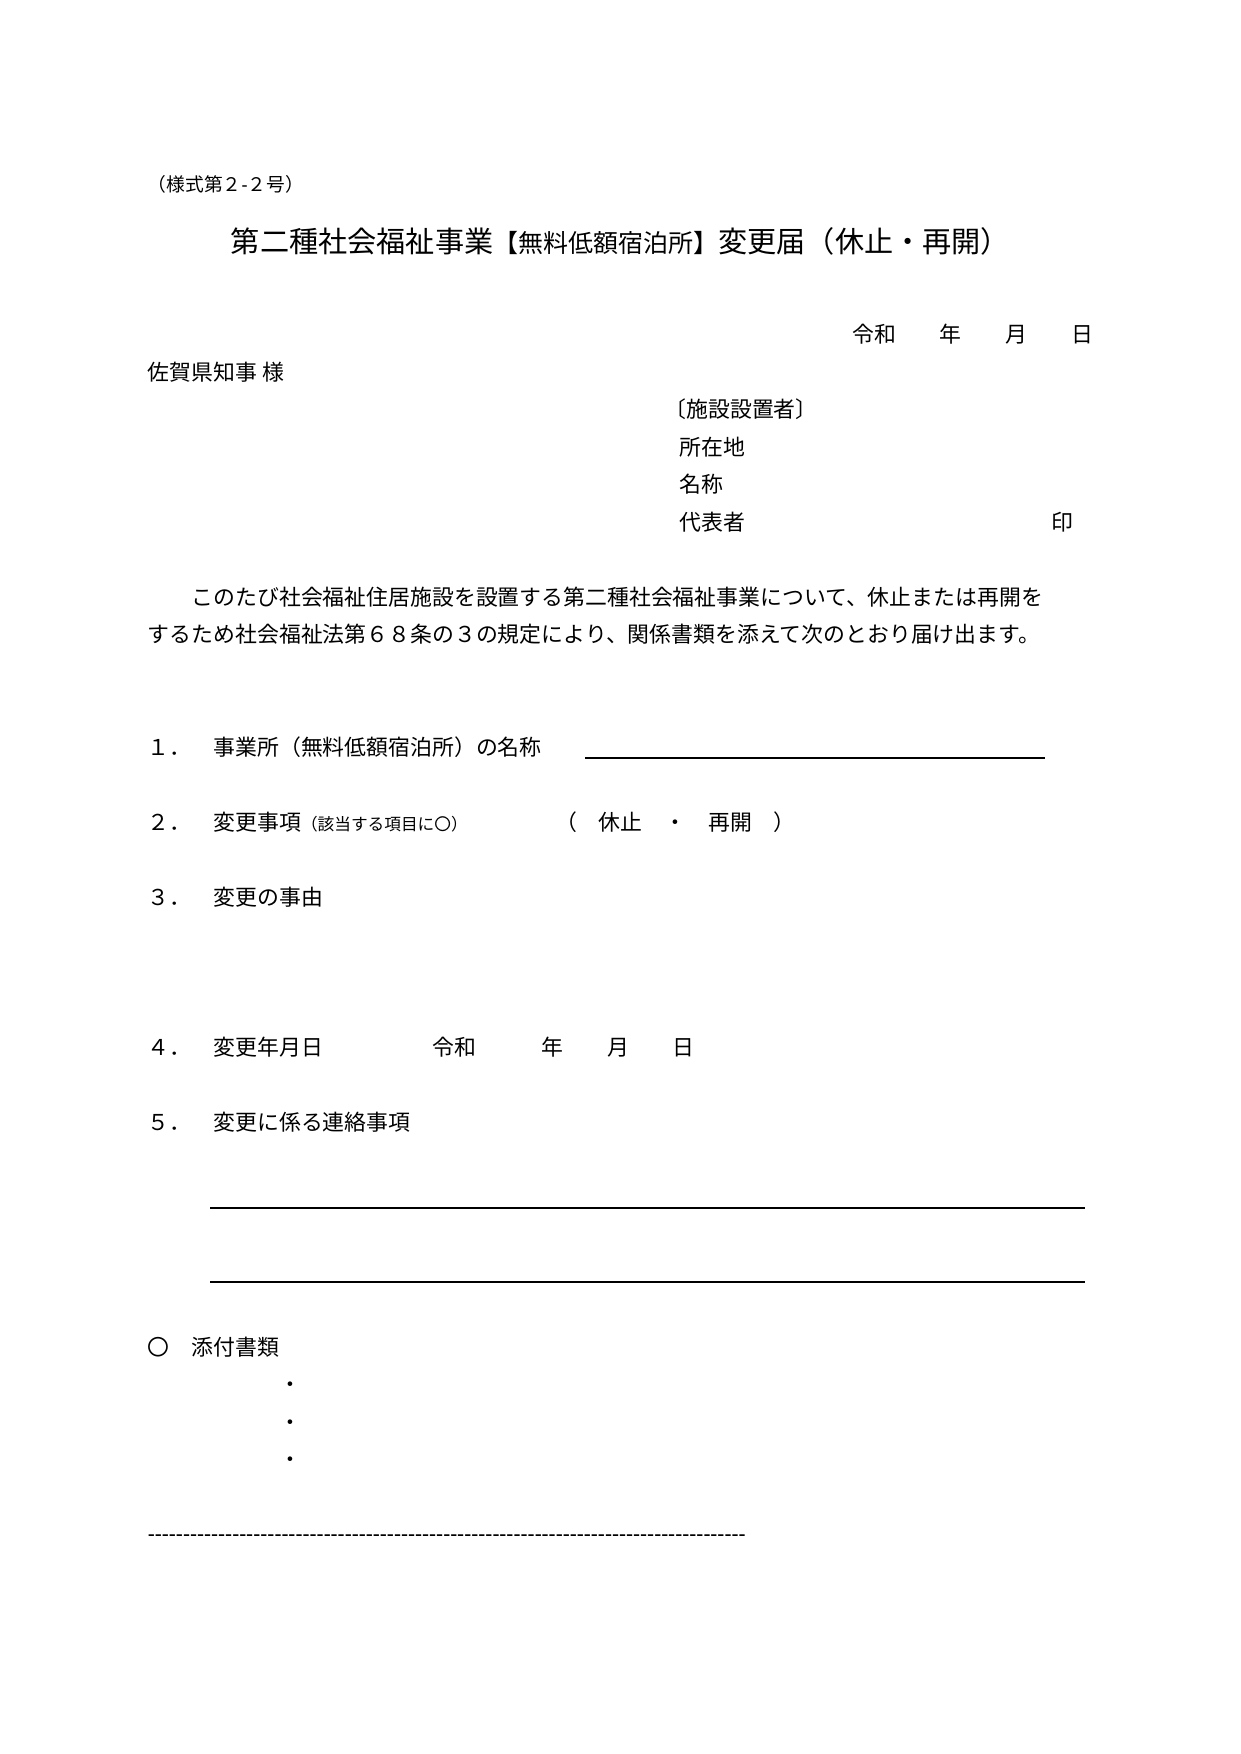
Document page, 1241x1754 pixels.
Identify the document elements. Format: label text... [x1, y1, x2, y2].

text ３． 変更の事由 [148, 877, 1092, 914]
text 代表者 印 [679, 502, 1092, 539]
text 第二種社会福祉事業【無料低額宿泊所】変更届（休止・再開） [148, 202, 1092, 277]
text 〇 添付書類 [148, 1327, 1092, 1364]
text するため社会福祉法第６８条の３の規定により、関係書類を添えて次のとおり届け出ます。 [148, 614, 1092, 652]
text ４． 変更年月日 令和 年 月 日 [148, 1027, 1092, 1064]
text 〔施設設置者〕 [664, 389, 1092, 427]
text ２． 変更事項（該当する項目に〇） （ 休止 ・ 再開 ） [148, 802, 1092, 839]
text １． 事業所（無料低額宿泊所）の名称 [148, 727, 1092, 802]
text （様式第２-２号） [148, 164, 1092, 202]
text 所在地 [679, 427, 1092, 464]
text このたび社会福祉住居施設を設置する第二種社会福祉事業について、休止または再開を [148, 577, 1092, 614]
text 名称 [679, 464, 1092, 502]
text ・ [148, 1439, 1092, 1477]
text ５． 変更に係る連絡事項 [148, 1102, 1092, 1139]
text 佐賀県知事 様 [148, 352, 1092, 389]
text 令和 年 月 日 [148, 314, 1092, 352]
text ・ [148, 1364, 1092, 1402]
text ・ [148, 1402, 1092, 1439]
text ------------------------------------------------------------------------------------- [148, 1514, 1092, 1552]
